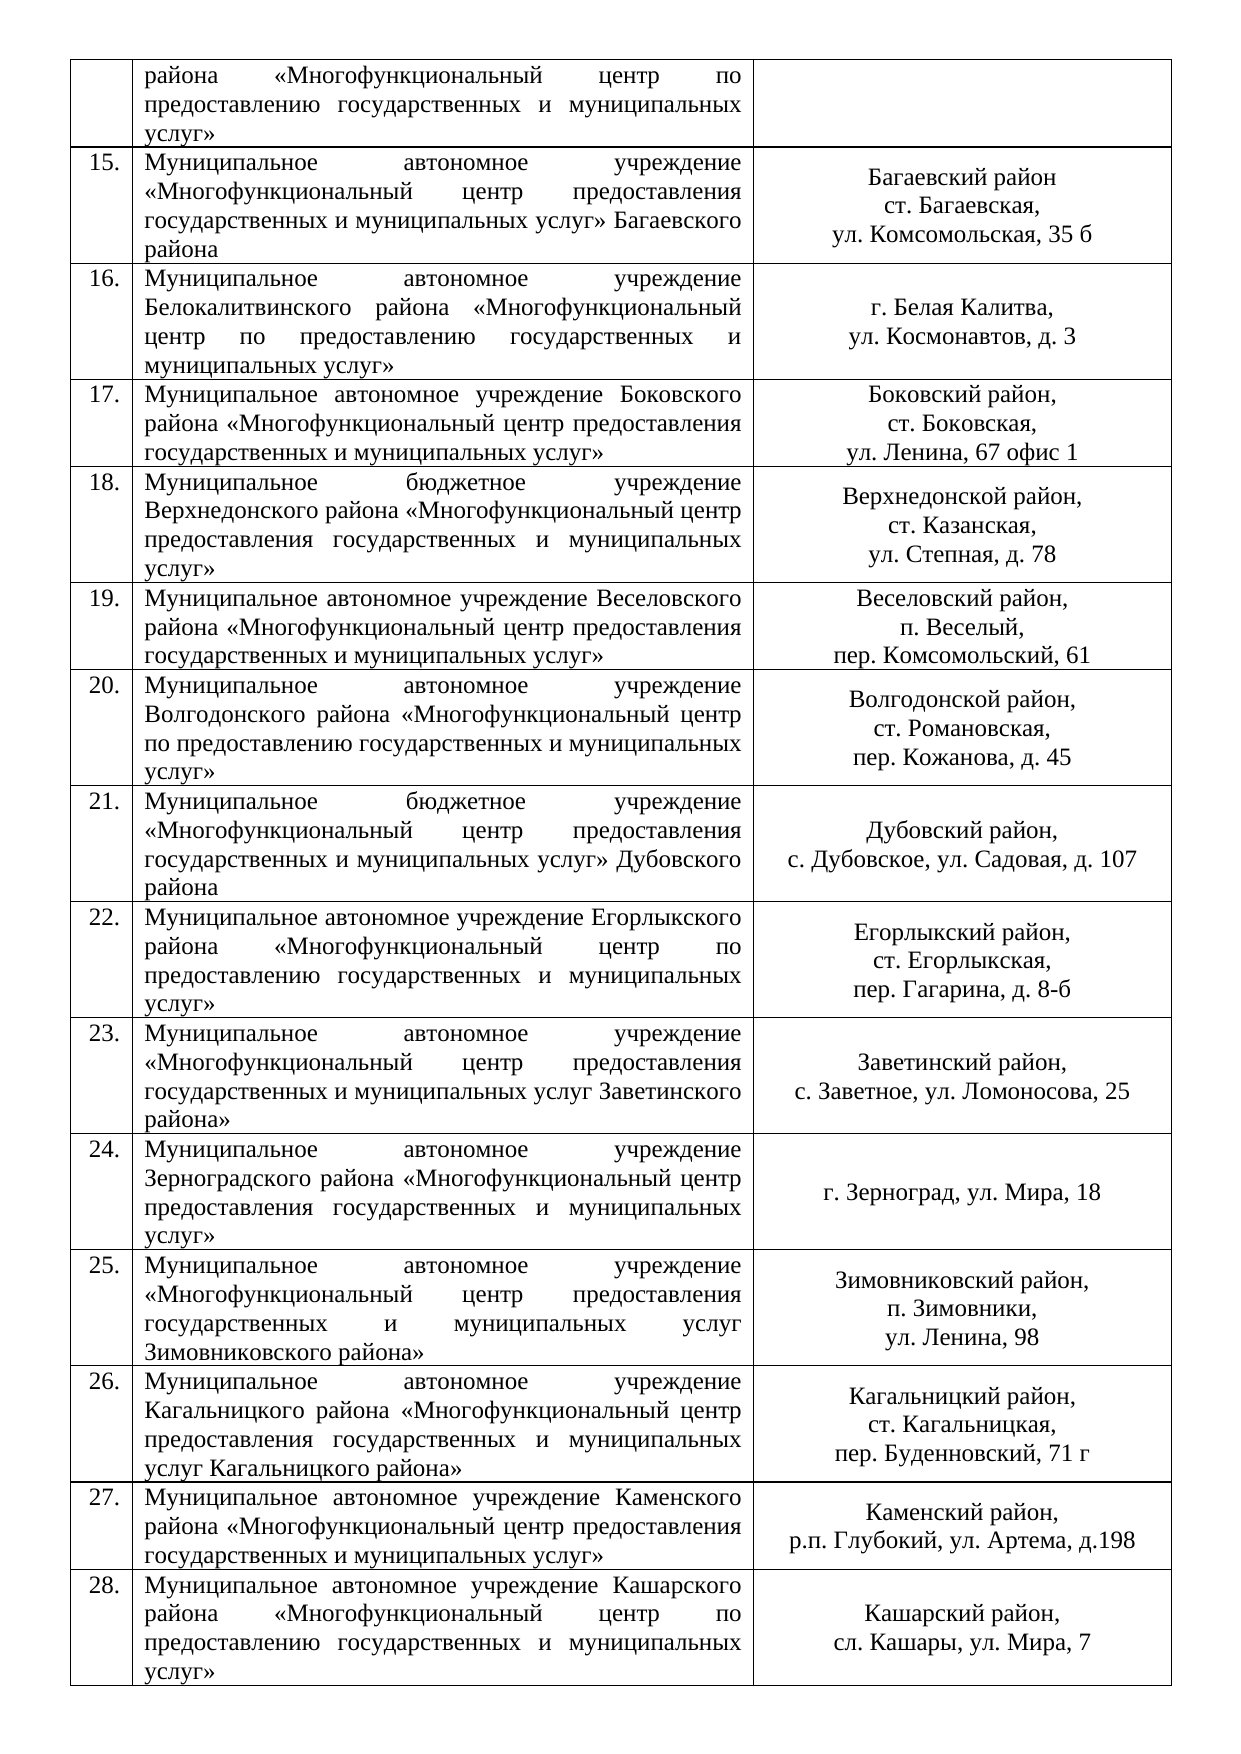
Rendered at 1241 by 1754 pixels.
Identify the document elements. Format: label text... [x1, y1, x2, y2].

table_cell Кагальницкий район, ст. Кагальницкая, пер. Буденновский, 71 г [754, 1366, 1171, 1481]
table_cell [71, 264, 132, 378]
table_cell [71, 786, 132, 901]
table_cell [71, 1570, 132, 1685]
table_cell Каменский район, р.п. Глубокий, ул. Артема, д.198 [754, 1483, 1171, 1569]
table_cell Зимовниковский район, п. Зимовники, ул. Ленина, 98 [754, 1250, 1171, 1365]
table_cell [71, 1250, 132, 1365]
table_cell Муниципальное автономное учреждение Зерноградского района «Многофункциональный центр предоставления государственных и муниципальных услуг» [133, 1134, 753, 1249]
table_cell [71, 1483, 132, 1569]
table_cell Муниципальное автономное учреждение Боковского района «Многофункциональный центр предоставления государственных и муниципальных услуг» [133, 380, 753, 466]
table_cell Муниципальное бюджетное учреждение «Многофункциональный центр предоставления государственных и муниципальных услуг» Дубовского района [133, 786, 753, 901]
table_cell Муниципальное автономное учреждение Кашарского района «Многофункциональный центр по предоставлению государственных и муниципальных услуг» [133, 1570, 753, 1685]
table_cell Муниципальное автономное учреждение «Многофункциональный центр предоставления государственных и муниципальных услуг Заветинского района» [133, 1018, 753, 1133]
table_cell Муниципальное бюджетное учреждение Верхнедонского района «Многофункциональный центр предоставления государственных и муниципальных услуг» [133, 467, 753, 582]
table_cell г. Белая Калитва, ул. Космонавтов, д. 3 [754, 264, 1171, 378]
table_cell [71, 583, 132, 669]
table_cell Кашарский район, сл. Кашары, ул. Мира, 7 [754, 1570, 1171, 1685]
table_cell Муниципальное автономное учреждение Каменского района «Многофункциональный центр предоставления государственных и муниципальных услуг» [133, 1483, 753, 1569]
table_cell [71, 1134, 132, 1249]
table_cell [71, 467, 132, 582]
table_cell г. Зерноград, ул. Мира, 18 [754, 1134, 1171, 1249]
table_cell Заветинский район, с. Заветное, ул. Ломоносова, 25 [754, 1018, 1171, 1133]
table_cell Дубовский район, с. Дубовское, ул. Садовая, д. 107 [754, 786, 1171, 901]
table_cell [71, 902, 132, 1017]
table_cell Муниципальное автономное учреждение «Многофункциональный центр предоставления государственных и муниципальных услуг» Багаевского района [133, 148, 753, 262]
table_cell Муниципальное автономное учреждение Егорлыкского района «Многофункциональный центр по предоставлению государственных и муниципальных услуг» [133, 902, 753, 1017]
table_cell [133, 60, 753, 146]
table_cell Багаевский район ст. Багаевская, ул. Комсомольская, 35 б [754, 148, 1171, 262]
table_cell Муниципальное автономное учреждение Веселовского района «Многофункциональный центр предоставления государственных и муниципальных услуг» [133, 583, 753, 669]
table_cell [754, 60, 1171, 146]
table_cell Волгодонской район, ст. Романовская, пер. Кожанова, д. 45 [754, 670, 1171, 785]
table_cell [71, 60, 132, 146]
table_cell Верхнедонской район, ст. Казанская, ул. Степная, д. 78 [754, 467, 1171, 582]
table_cell [71, 670, 132, 785]
table_cell [71, 148, 132, 262]
table_cell Муниципальное автономное учреждение Белокалитвинского района «Многофункциональный центр по предоставлению государственных и муниципальных услуг» [133, 264, 753, 378]
table_cell Муниципальное автономное учреждение Волгодонского района «Многофункциональный центр по предоставлению государственных и муниципальных услуг» [133, 670, 753, 785]
table_cell Веселовский район, п. Веселый, пер. Комсомольский, 61 [754, 583, 1171, 669]
table_cell Егорлыкский район, ст. Егорлыкская, пер. Гагарина, д. 8-б [754, 902, 1171, 1017]
table_cell [71, 380, 132, 466]
table_cell Боковский район, ст. Боковская, ул. Ленина, 67 офис 1 [754, 380, 1171, 466]
table_cell [71, 1366, 132, 1481]
table_cell [71, 1018, 132, 1133]
table_cell Муниципальное автономное учреждение Кагальницкого района «Многофункциональный центр предоставления государственных и муниципальных услуг Кагальницкого района» [133, 1366, 753, 1481]
table_cell Муниципальное автономное учреждение «Многофункциональный центр предоставления государственных и муниципальных услуг Зимовниковского района» [133, 1250, 753, 1365]
